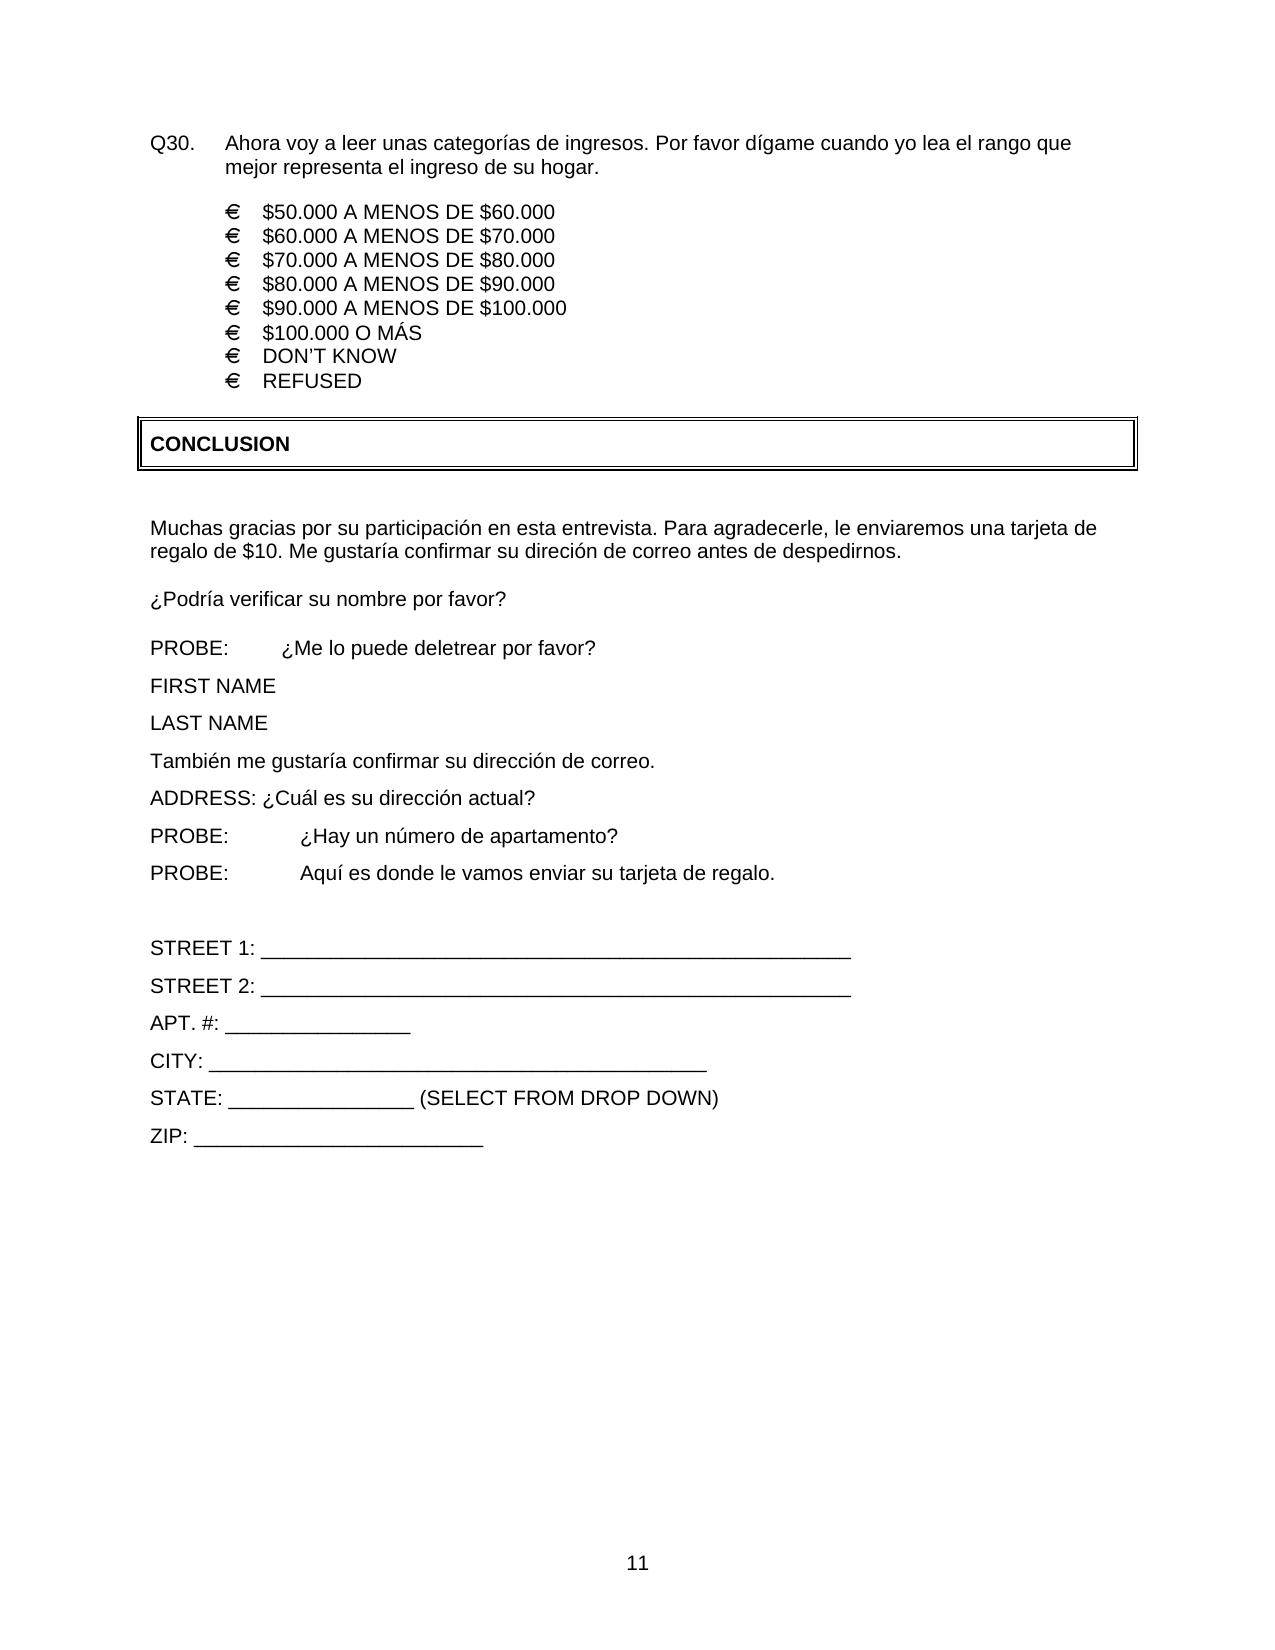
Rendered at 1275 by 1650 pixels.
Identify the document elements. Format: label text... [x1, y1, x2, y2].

text También me gustaría confirmar su dirección de correo. [150, 748, 1125, 773]
text $70.000 A MENOS DE $80.000 [225, 248, 1125, 272]
text LAST NAME [150, 710, 1125, 735]
text REFUSED [225, 368, 1125, 392]
text $50.000 A MENOS DE $60.000 [225, 200, 1125, 224]
text $60.000 A MENOS DE $70.000 [225, 224, 1125, 248]
text $90.000 A MENOS DE $100.000 [225, 296, 1125, 320]
list ¿Podría verificar su nombre por favor? [150, 587, 1125, 611]
text STREET 1: ___________________________________________________ [150, 935, 1125, 960]
text CITY: ___________________________________________ [150, 1048, 1125, 1073]
text STATE: ________________ (SELECT FROM DROP DOWN) [150, 1085, 1125, 1110]
text PROBE: ¿Me lo puede deletrear por favor? [150, 635, 1125, 660]
list Muchas gracias por su participación en esta entrevista. Para agradecerle, le enviaremos una tarjeta de regalo de $10. Me gustaría confirmar su direción de correo antes de despedirnos. [150, 515, 1125, 563]
text ADDRESS: ¿Cuál es su dirección actual? [150, 785, 1125, 810]
text DON’T KNOW [225, 344, 1125, 368]
text ZIP: _________________________ [150, 1123, 1125, 1148]
text PROBE: ¿Hay un número de apartamento? [150, 823, 1125, 848]
text PROBE: Aquí es donde le vamos enviar su tarjeta de regalo. [150, 860, 1125, 885]
text $80.000 A MENOS DE $90.000 [225, 272, 1125, 296]
text Q30. Ahora voy a leer unas categorías de ingresos. Por favor dígame cuando yo lea el rango que mejor representa el ingreso de su hogar. [150, 131, 1125, 179]
text APT. #: ________________ [150, 1010, 1125, 1035]
text $100.000 O MÁS [225, 320, 1125, 344]
text STREET 2: ___________________________________________________ [150, 973, 1125, 998]
text FIRST NAME [150, 673, 1125, 698]
